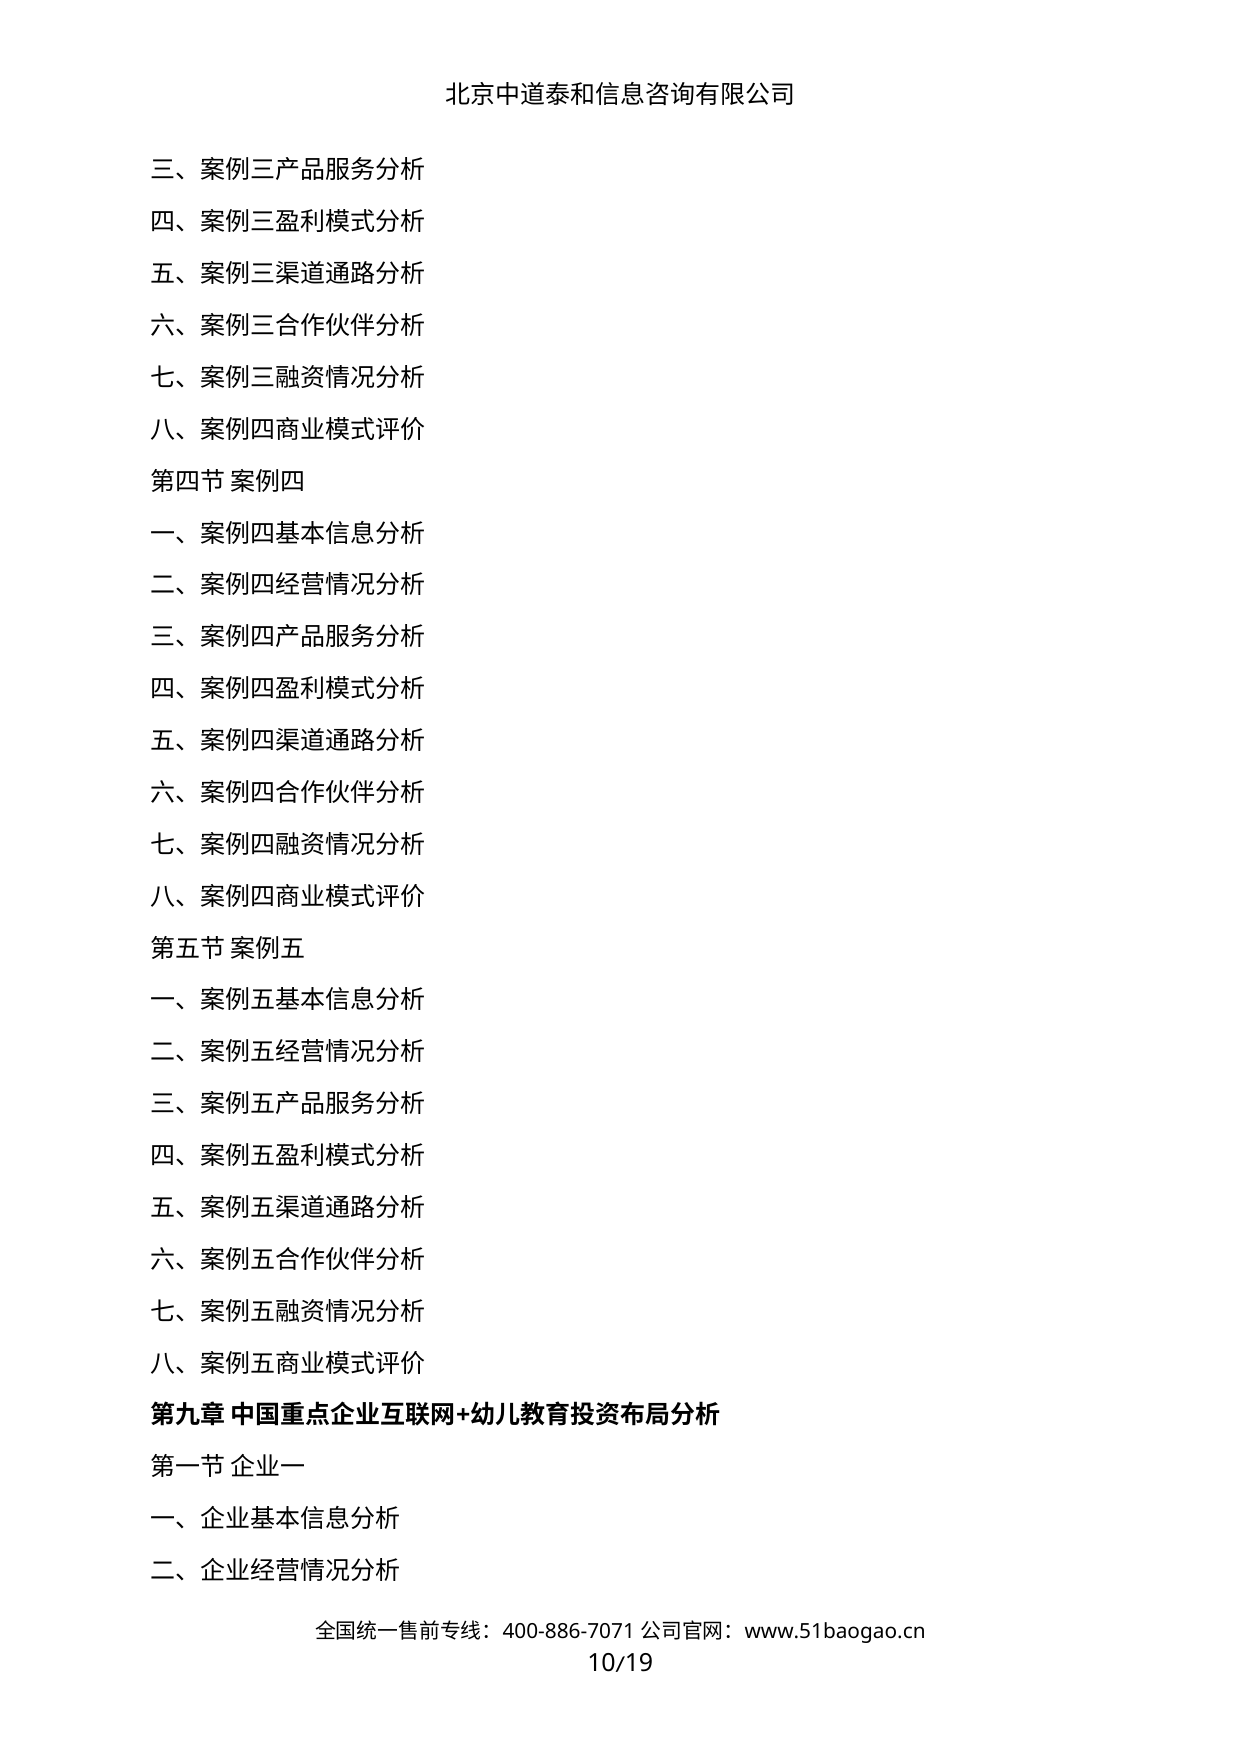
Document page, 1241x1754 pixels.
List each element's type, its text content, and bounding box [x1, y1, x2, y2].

text 二、案例五经营情况分析 [150, 1032, 1090, 1068]
text 一、案例五基本信息分析 [150, 980, 1090, 1016]
text 第五节 案例五 [150, 928, 1090, 964]
text 五、案例五渠道通路分析 [150, 1187, 1090, 1224]
text 一、案例四基本信息分析 [150, 513, 1090, 549]
text 七、案例三融资情况分析 [150, 357, 1090, 394]
text 四、案例五盈利模式分析 [150, 1136, 1090, 1172]
text 五、案例四渠道通路分析 [150, 721, 1090, 757]
text 三、案例三产品服务分析 [150, 150, 1090, 186]
text 三、案例四产品服务分析 [150, 617, 1090, 653]
text 四、案例四盈利模式分析 [150, 669, 1090, 705]
text 七、案例四融资情况分析 [150, 824, 1090, 861]
text 七、案例五融资情况分析 [150, 1291, 1090, 1327]
text 第一节 企业一 [150, 1447, 1090, 1483]
text 一、企业基本信息分析 [150, 1499, 1090, 1535]
text 六、案例五合作伙伴分析 [150, 1239, 1090, 1276]
text 三、案例五产品服务分析 [150, 1084, 1090, 1120]
text 四、案例三盈利模式分析 [150, 202, 1090, 238]
text 第九章 中国重点企业互联网+幼儿教育投资布局分析 [150, 1395, 1090, 1431]
text 六、案例四合作伙伴分析 [150, 772, 1090, 809]
text 五、案例三渠道通路分析 [150, 254, 1090, 290]
text 二、案例四经营情况分析 [150, 565, 1090, 601]
text 八、案例五商业模式评价 [150, 1343, 1090, 1379]
text 第四节 案例四 [150, 461, 1090, 497]
text 六、案例三合作伙伴分析 [150, 306, 1090, 342]
text 二、企业经营情况分析 [150, 1551, 1090, 1587]
text 八、案例四商业模式评价 [150, 876, 1090, 912]
text 八、案例四商业模式评价 [150, 409, 1090, 446]
